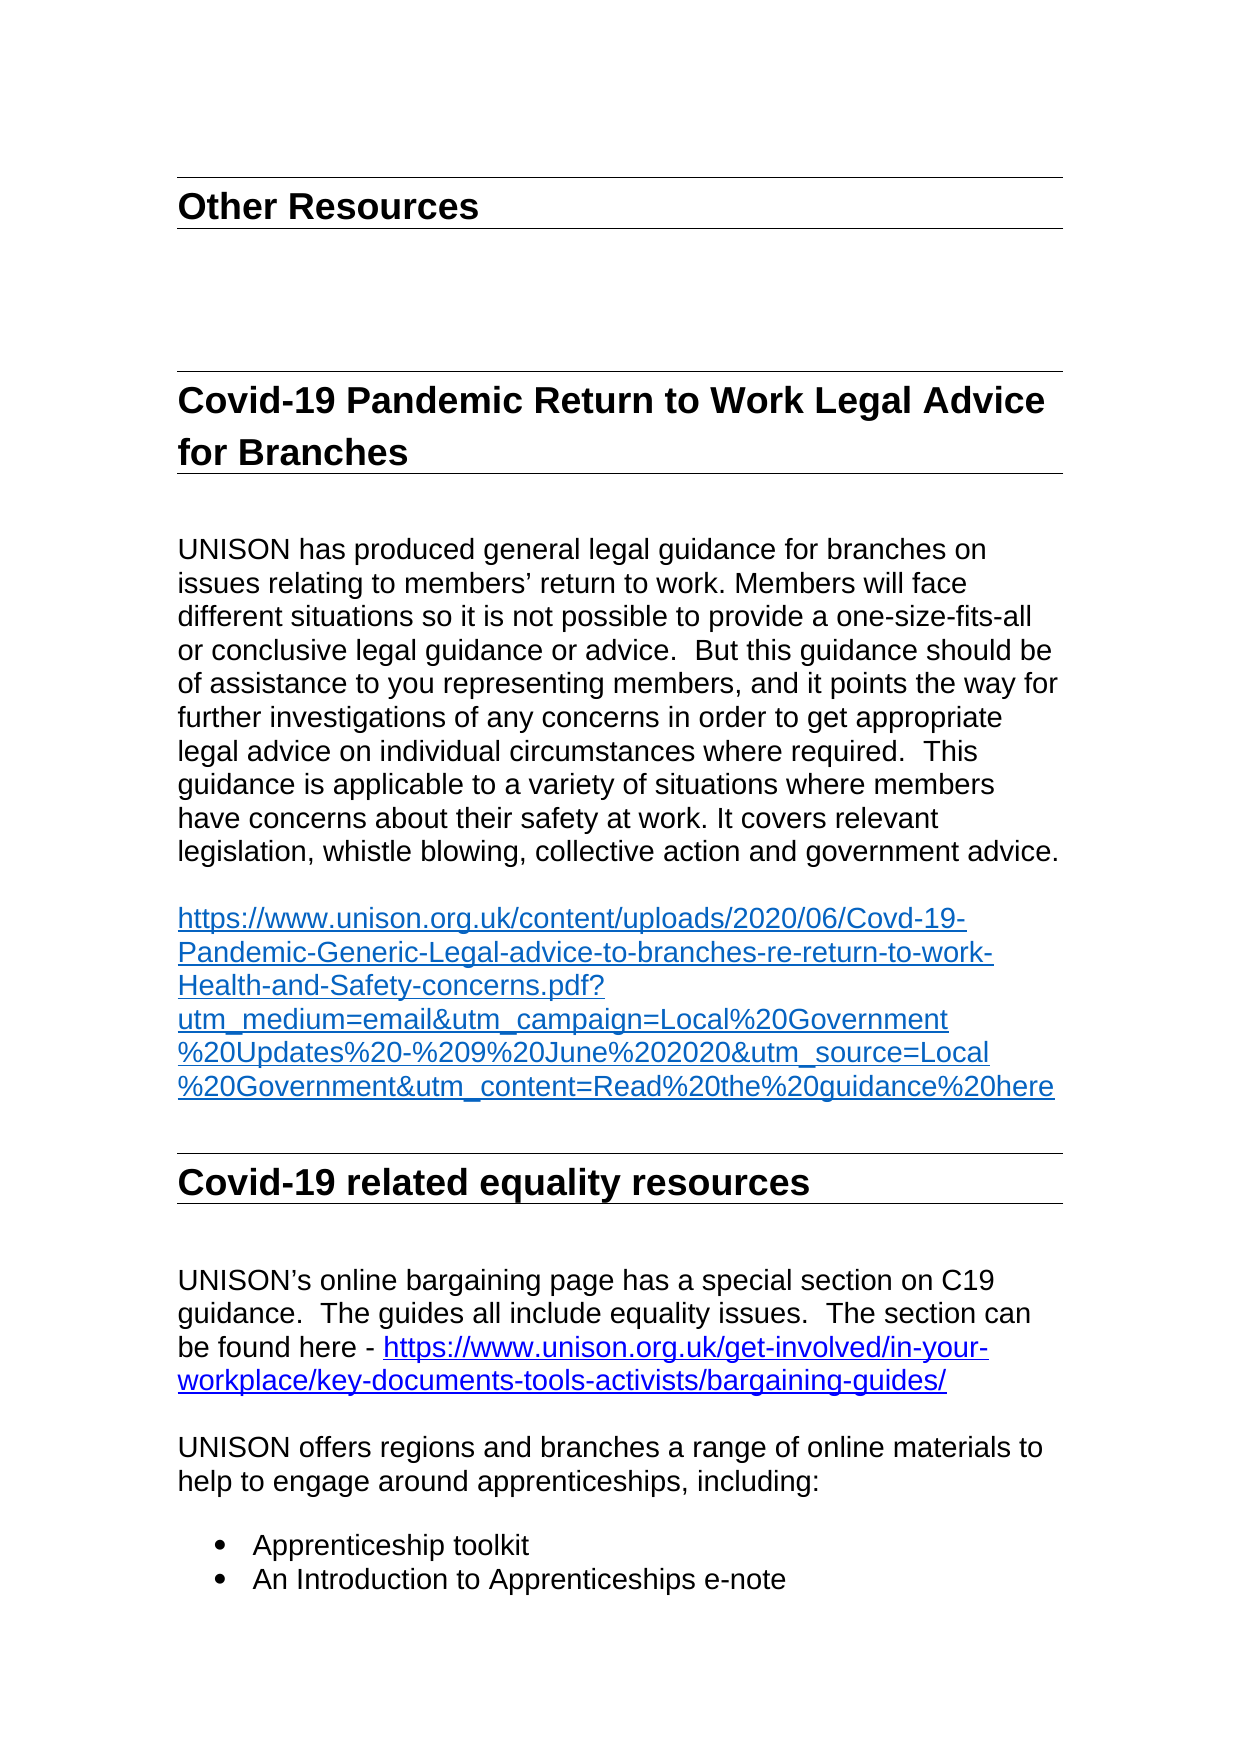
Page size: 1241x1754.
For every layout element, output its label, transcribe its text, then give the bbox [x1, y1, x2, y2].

text Other Resources [177, 178, 1063, 228]
list An Introduction to Apprenticeships e-note [215, 1562, 1063, 1595]
text Covid-19 Pandemic Return to Work Legal Advice for Branches [177, 372, 1063, 473]
text https://www.unison.org.uk/content/uploads/2020/06/Covd-19-Pandemic-Generic-Legal-advice-to-branches-re-return-to-work-Health-and-Safety-concerns.pdf?utm_medium=email&utm_campaign=Local%20Government%20Updates%20-%209%20June%202020&utm_source=Local%20Government&utm_content=Read%20the%20guidance%20here [177, 901, 1063, 1103]
text UNISON offers regions and branches a range of online materials to help to engage around apprenticeships, including: [177, 1430, 1063, 1497]
text UNISON has produced general legal guidance for branches on issues relating to members’ return to work. Members will face different situations so it is not possible to provide a one-size-fits-all or conclusive legal guidance or advice. But this guidance should be of assistance to you representing members, and it points the way for further investigations of any concerns in order to get appropriate legal advice on individual circumstances where required. This guidance is applicable to a variety of situations where members have concerns about their safety at work. It covers relevant legislation, whistle blowing, collective action and government advice. [177, 532, 1063, 868]
list Apprenticeship toolkit [215, 1528, 1063, 1562]
text Covid-19 related equality resources [177, 1154, 1063, 1203]
text UNISON’s online bargaining page has a special section on C19 guidance. The guides all include equality issues. The section can be found here - https://www.unison.org.uk/get-involved/in-your-workplace/key-documents-tools-activists/bargaining-guides/ [177, 1263, 1063, 1397]
